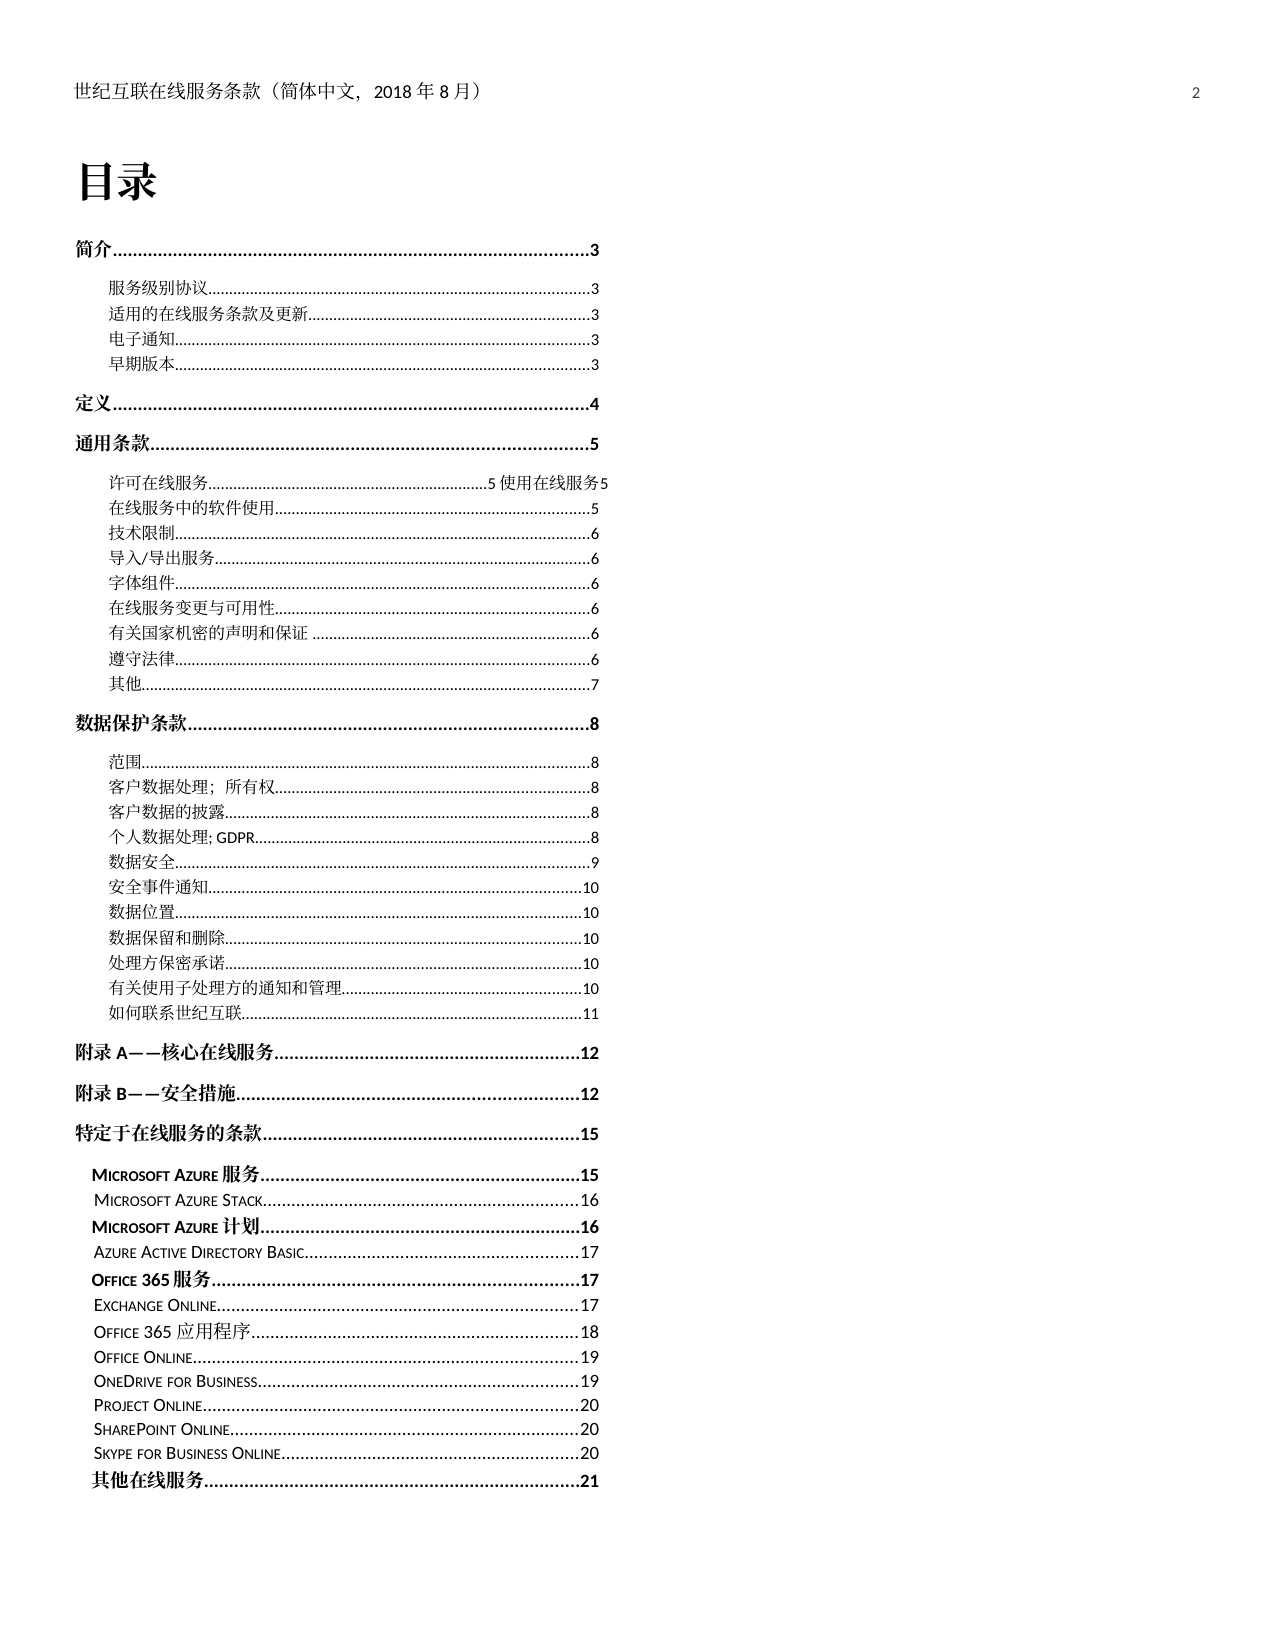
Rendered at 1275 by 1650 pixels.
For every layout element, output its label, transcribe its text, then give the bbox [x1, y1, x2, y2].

text SharePoint Online 20 [94, 1417, 1200, 1440]
text Skype for Business Online 20 [94, 1441, 1200, 1464]
text 客户数据的披露 8 [108, 799, 1200, 823]
text OneDrive for Business 19 [94, 1369, 1200, 1392]
text 其他在线服务 21 [91, 1465, 1200, 1492]
text 服务级别协议 3 [108, 276, 1200, 299]
text Azure Active Directory Basic 17 [94, 1241, 1200, 1263]
text 附录B——安全措施 12 [75, 1078, 1200, 1106]
text 如何联系世纪互联 11 [108, 1000, 1200, 1024]
text 简介 3 [75, 235, 1200, 262]
text 其他 7 [108, 671, 1200, 695]
text 定义 4 [75, 388, 1200, 416]
text Office 365 应用程序 18 [94, 1317, 1200, 1344]
text 处理方保密承诺 10 [108, 950, 1200, 974]
text Project Online 20 [94, 1393, 1200, 1416]
text 个人数据处理; GDPR 8 [108, 824, 1200, 848]
text Office Online 19 [94, 1345, 1200, 1368]
text Microsoft Azure Stack 16 [94, 1188, 1200, 1211]
text 附录A——核心在线服务 12 [75, 1038, 1200, 1065]
text 范围 8 [108, 749, 1200, 773]
text 有关使用子处理方的通知和管理 10 [108, 975, 1200, 999]
text 适用的在线服务条款及更新 3 [108, 301, 1200, 325]
text Office 365服务 17 [91, 1264, 1200, 1292]
text Exchange Online 17 [94, 1293, 1200, 1316]
text 特定于在线服务的条款 15 [75, 1119, 1200, 1146]
text 数据保护条款 8 [75, 708, 1200, 735]
text Microsoft Azure 计划 16 [91, 1212, 1200, 1239]
text 数据安全 9 [108, 849, 1200, 873]
text 导入/导出服务 6 [108, 545, 1200, 569]
text 在线服务中的软件使用 5 [108, 495, 1200, 519]
text 字体组件 6 [108, 570, 1200, 594]
text 许可在线服务 5使用在线服务 5 [108, 470, 1200, 494]
text 遵守法律 6 [108, 646, 1200, 670]
text 通用条款 5 [75, 429, 1200, 456]
text 有关国家机密的声明和保证 6 [108, 621, 1200, 644]
text 早期版本 3 [108, 351, 1200, 375]
subtitle 目录 [75, 150, 1200, 210]
text 电子通知 3 [108, 326, 1200, 350]
text 安全事件通知 10 [108, 875, 1200, 899]
text 客户数据处理；所有权 8 [108, 774, 1200, 798]
text 技术限制 6 [108, 520, 1200, 544]
text 在线服务变更与可用性 6 [108, 596, 1200, 619]
text 数据保留和删除 10 [108, 925, 1200, 949]
text Microsoft Azure 服务 15 [91, 1160, 1200, 1187]
text 数据位置 10 [108, 900, 1200, 924]
